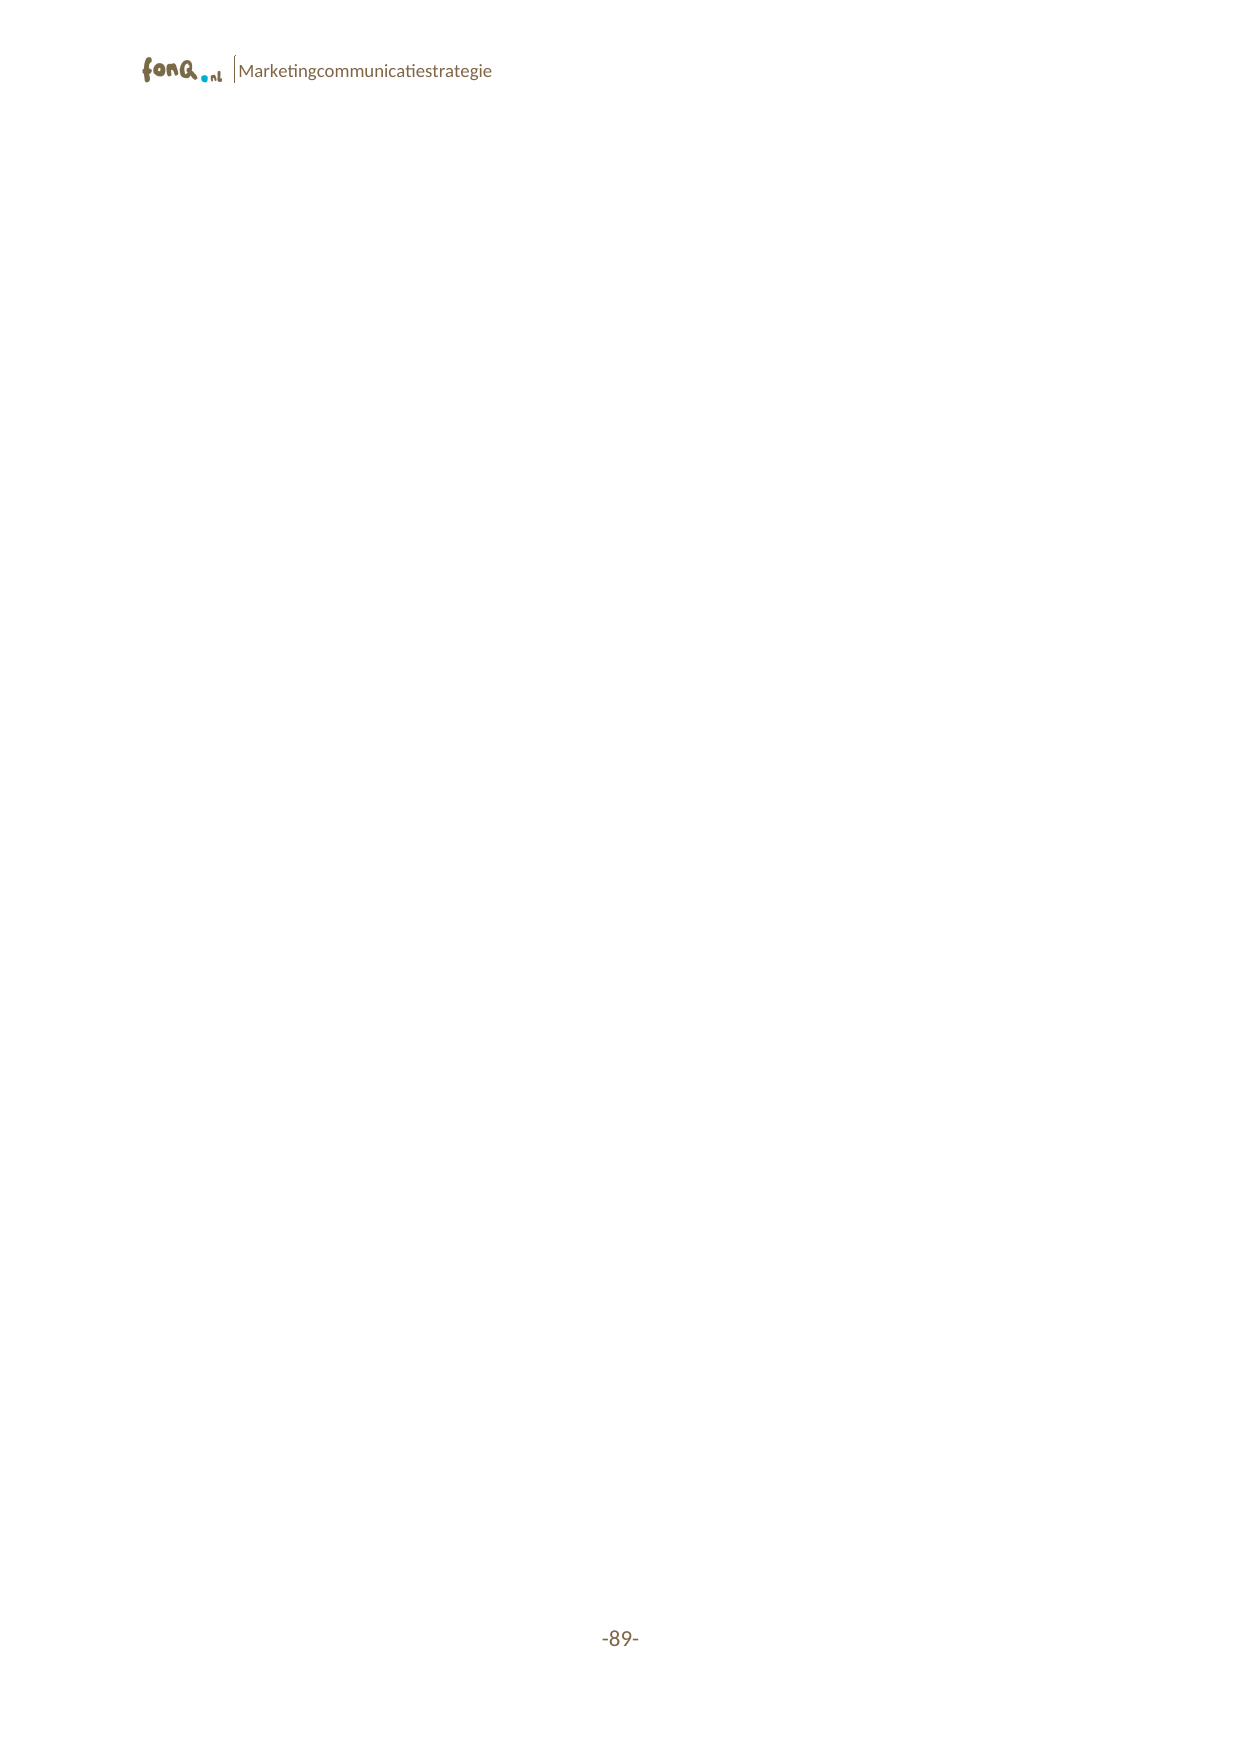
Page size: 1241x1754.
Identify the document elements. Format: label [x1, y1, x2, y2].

picture [138, 47, 228, 92]
